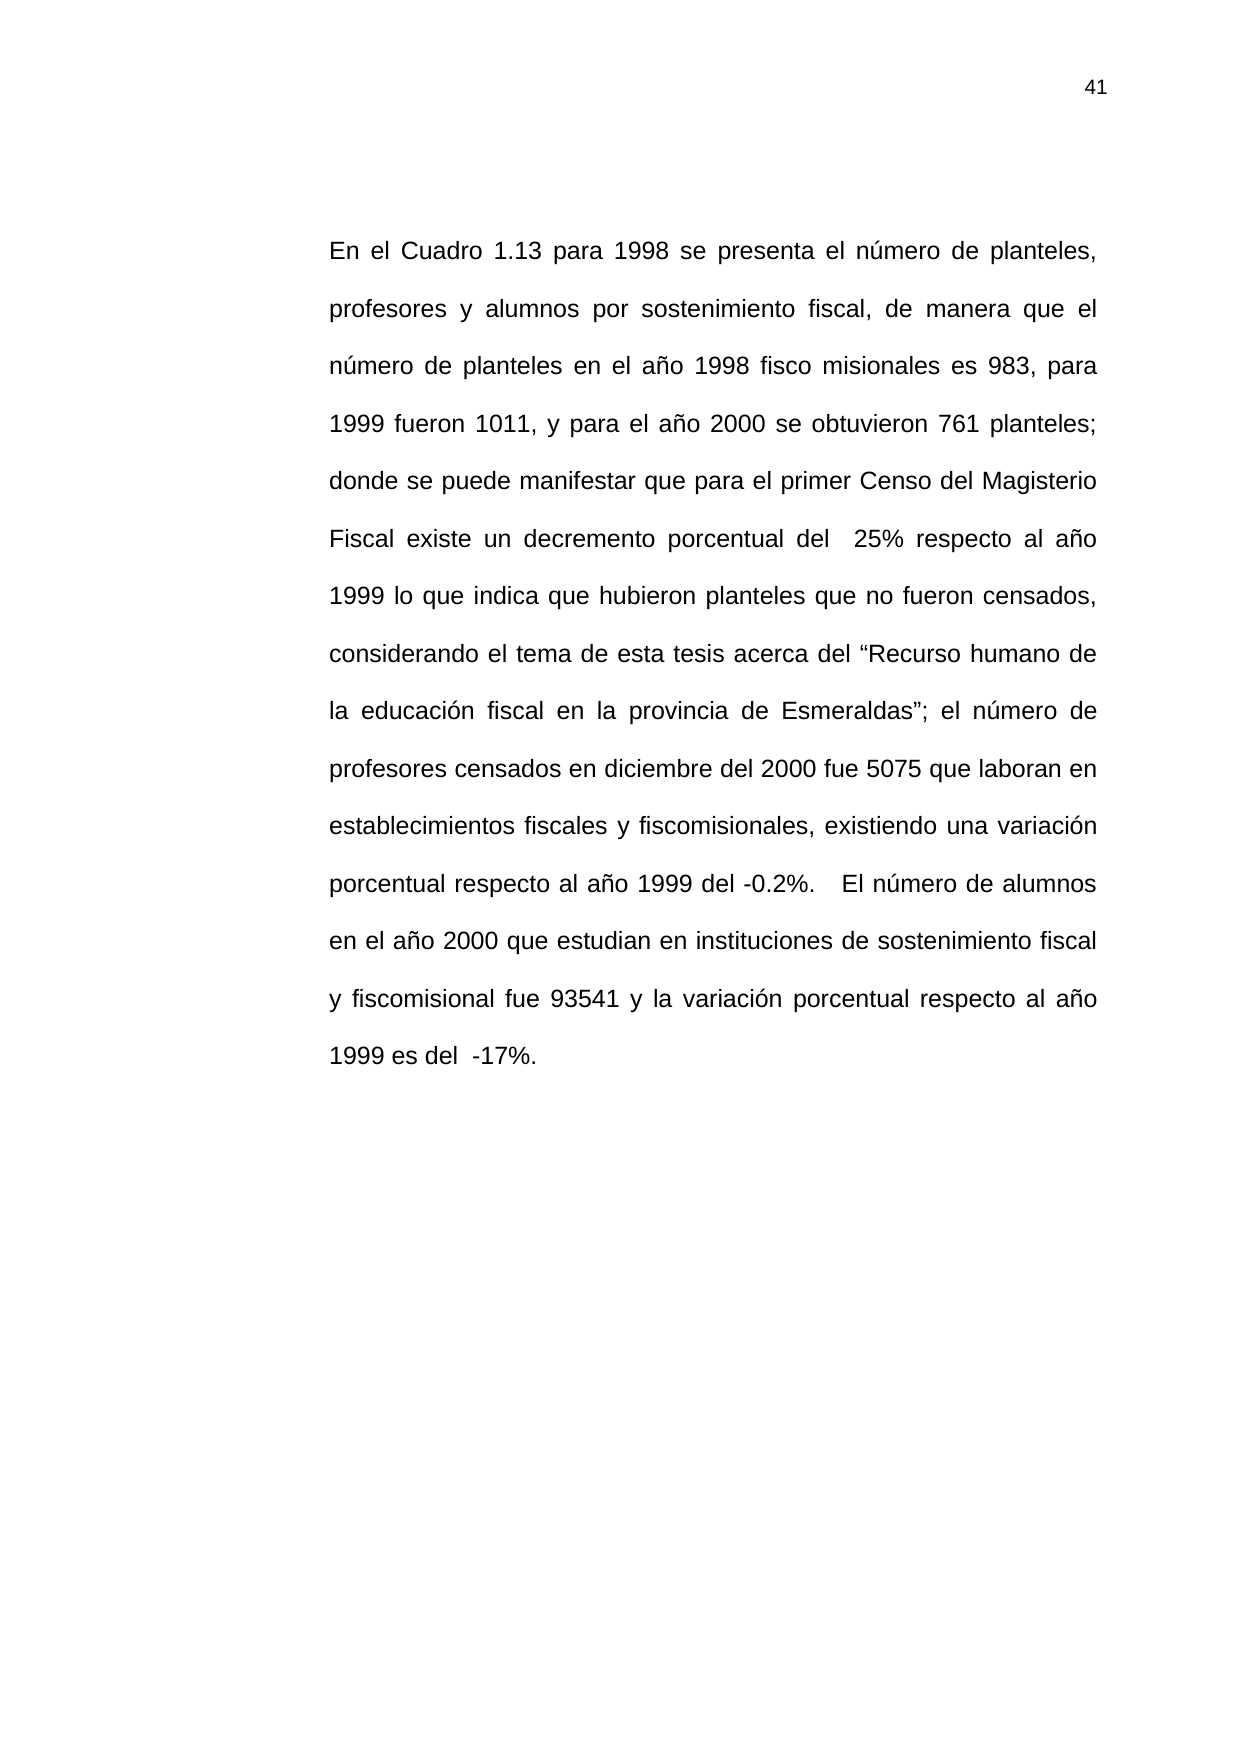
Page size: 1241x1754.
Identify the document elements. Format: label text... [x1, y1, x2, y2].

text En el Cuadro 1.13 para 1998 se presenta el número de planteles, profesores y alumnos por sostenimiento fiscal, de manera que el número de planteles en el año 1998 fisco misionales es 983, para 1999 fueron 1011, y para el año 2000 se obtuvieron 761 planteles; donde se puede manifestar que para el primer Censo del Magisterio Fiscal existe un decremento porcentual del 25% respecto al año 1999 lo que indica que hubieron planteles que no fueron censados, considerando el tema de esta tesis acerca del “Recurso humano de la educación fiscal en la provincia de Esmeraldas”; el número de profesores censados en diciembre del 2000 fue 5075 que laboran en establecimientos fiscales y fiscomisionales, existiendo una variación porcentual respecto al año 1999 del -0.2%. El número de alumnos en el año 2000 que estudian en instituciones de sostenimiento fiscal y fiscomisional fue 93541 y la variación porcentual respecto al año 1999 es del -17%. [329, 236, 1098, 1070]
